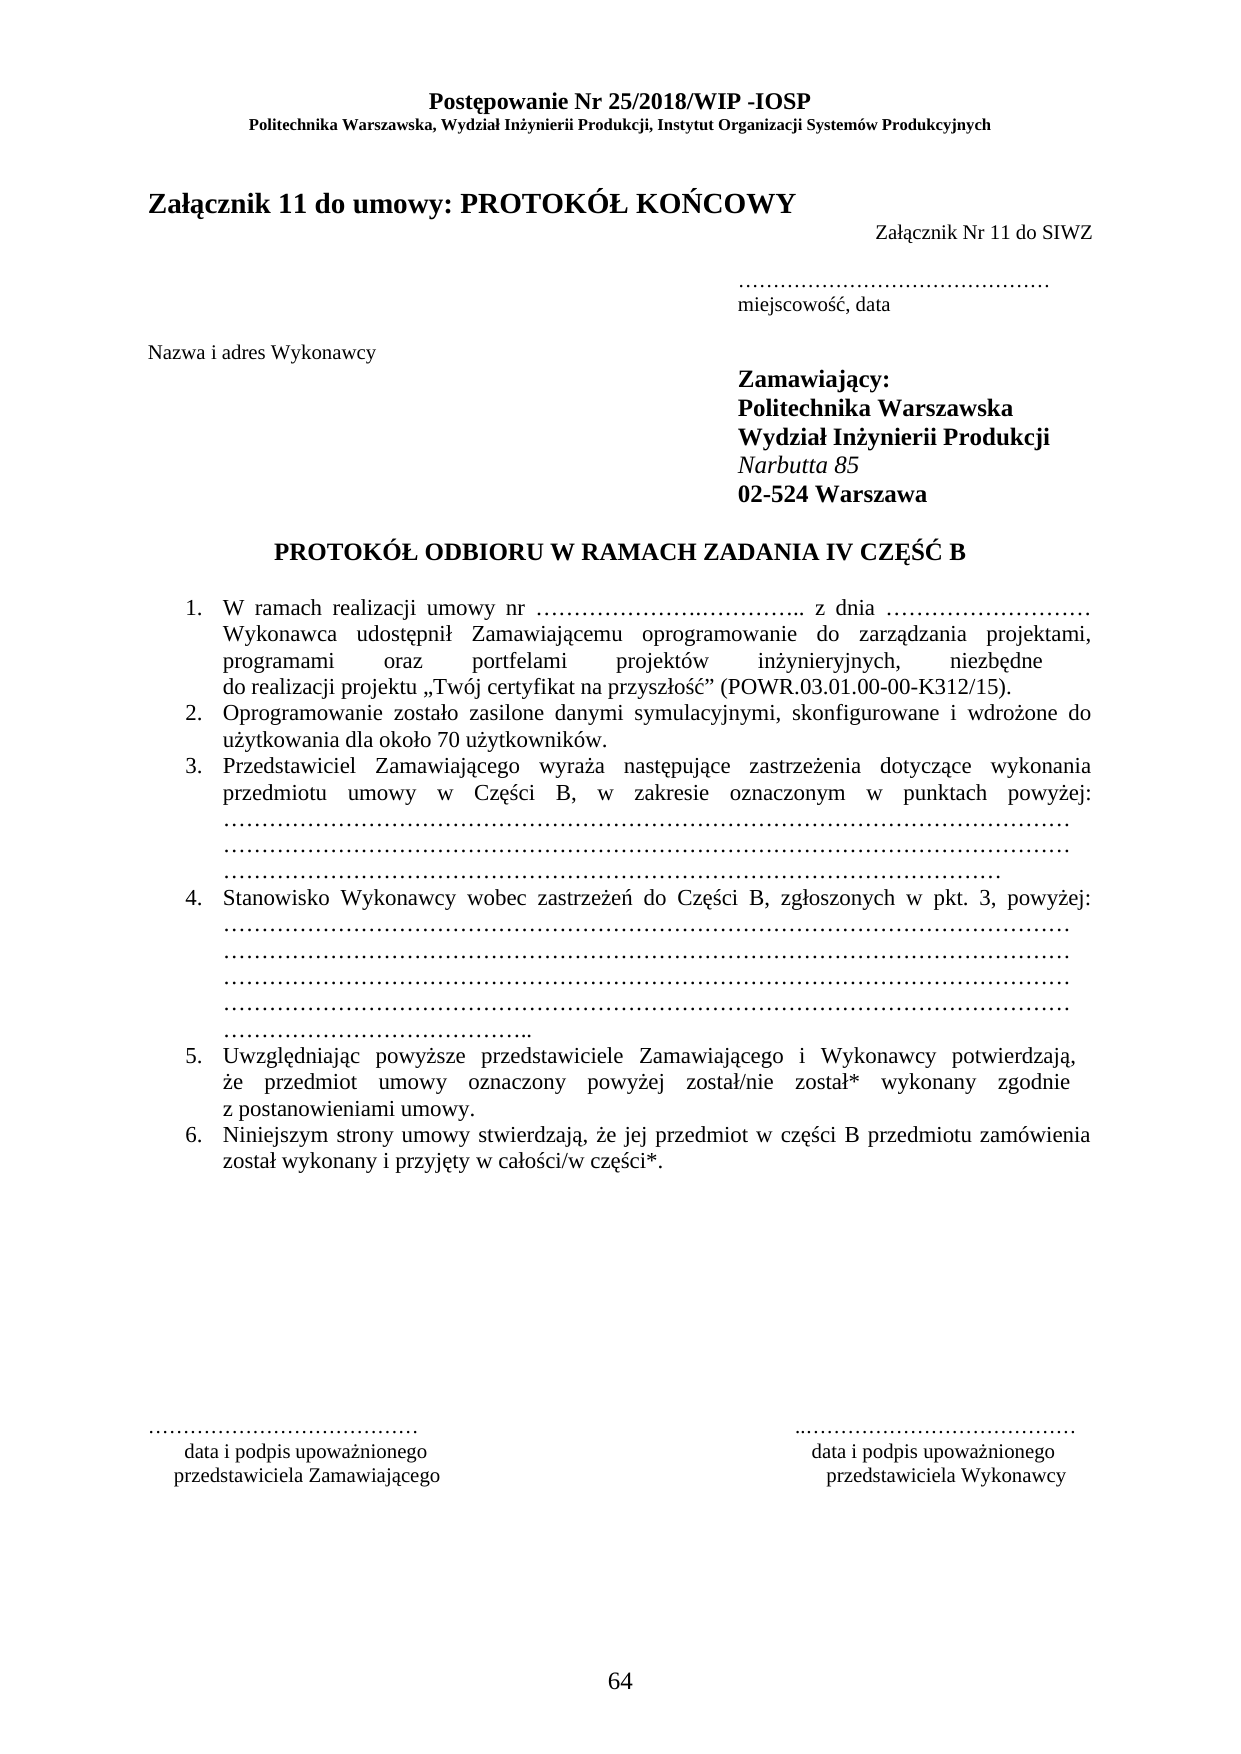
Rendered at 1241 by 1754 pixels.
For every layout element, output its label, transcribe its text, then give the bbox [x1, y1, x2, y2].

subtitle Narbutta 85 [283, 450, 1093, 479]
text Politechnika Warszawska [664, 393, 1093, 422]
list Uwzględniając powyższe przedstawiciele Zamawiającego i Wykonawcy potwierdzają, że przedmiot umowy oznaczony powyżej został/nie został* wykonany zgodnie z postanowieniami umowy. [185, 1042, 1093, 1121]
list Oprogramowanie zostało zasilone danymi symulacyjnymi, skonfigurowane i wdrożone do użytkowania dla około 70 użytkowników. [185, 699, 1093, 752]
list Stanowisko Wykonawcy wobec zastrzeżeń do Części B, zgłoszonych w pkt. 3, powyżej: …………………………………………………………………………………………………………………………………………………………………………………………………………………………………………………………………………………………………………………………………………………………………………………………………………………………………………….. [185, 884, 1093, 1042]
text Zamawiający: [664, 364, 1093, 393]
text Wydział Inżynierii Produkcji [664, 422, 1093, 450]
text Nazwa i adres Wykonawcy [148, 340, 1093, 364]
list W ramach realizacji umowy nr ………………….………….. z dnia ……………………… Wykonawca udostępnił Zamawiającemu oprogramowanie do zarządzania projektami, programami oraz portfelami projektów inżynieryjnych, niezbędne do realizacji projektu „Twój certyfikat na przyszłość” (POWR.03.01.00-00-K312/15). [185, 594, 1093, 699]
text przedstawiciela Zamawiającego przedstawiciela Wykonawcy [148, 1463, 1093, 1487]
text ……………………………………… [664, 268, 1093, 292]
text miejscowość, data [664, 292, 1093, 316]
text ………………………………… ..………………………………… [148, 1414, 1093, 1438]
list Przedstawiciel Zamawiającego wyraża następujące zastrzeżenia dotyczące wykonania przedmiotu umowy w Części B, w zakresie oznaczonym w punktach powyżej: ……………………………………………………………………………………………………………………………………………………………………………………………………………………………………………………………………………………………… [185, 752, 1093, 884]
text data i podpis upoważnionego data i podpis upoważnionego [148, 1438, 1093, 1463]
text Załącznik Nr 11 do SIWZ [738, 220, 1093, 244]
list Niniejszym strony umowy stwierdzają, że jej przedmiot w części B przedmiotu zamówienia został wykonany i przyjęty w całości/w części*. [185, 1121, 1093, 1174]
text 02-524 Warszawa [148, 479, 1093, 508]
text PROTOKÓŁ ODBIORU W RAMACH ZADANIA IV CZĘŚĆ B [148, 537, 1093, 565]
text Załącznik 11 do umowy: PROTOKÓŁ KOŃCOWY [148, 186, 1093, 220]
